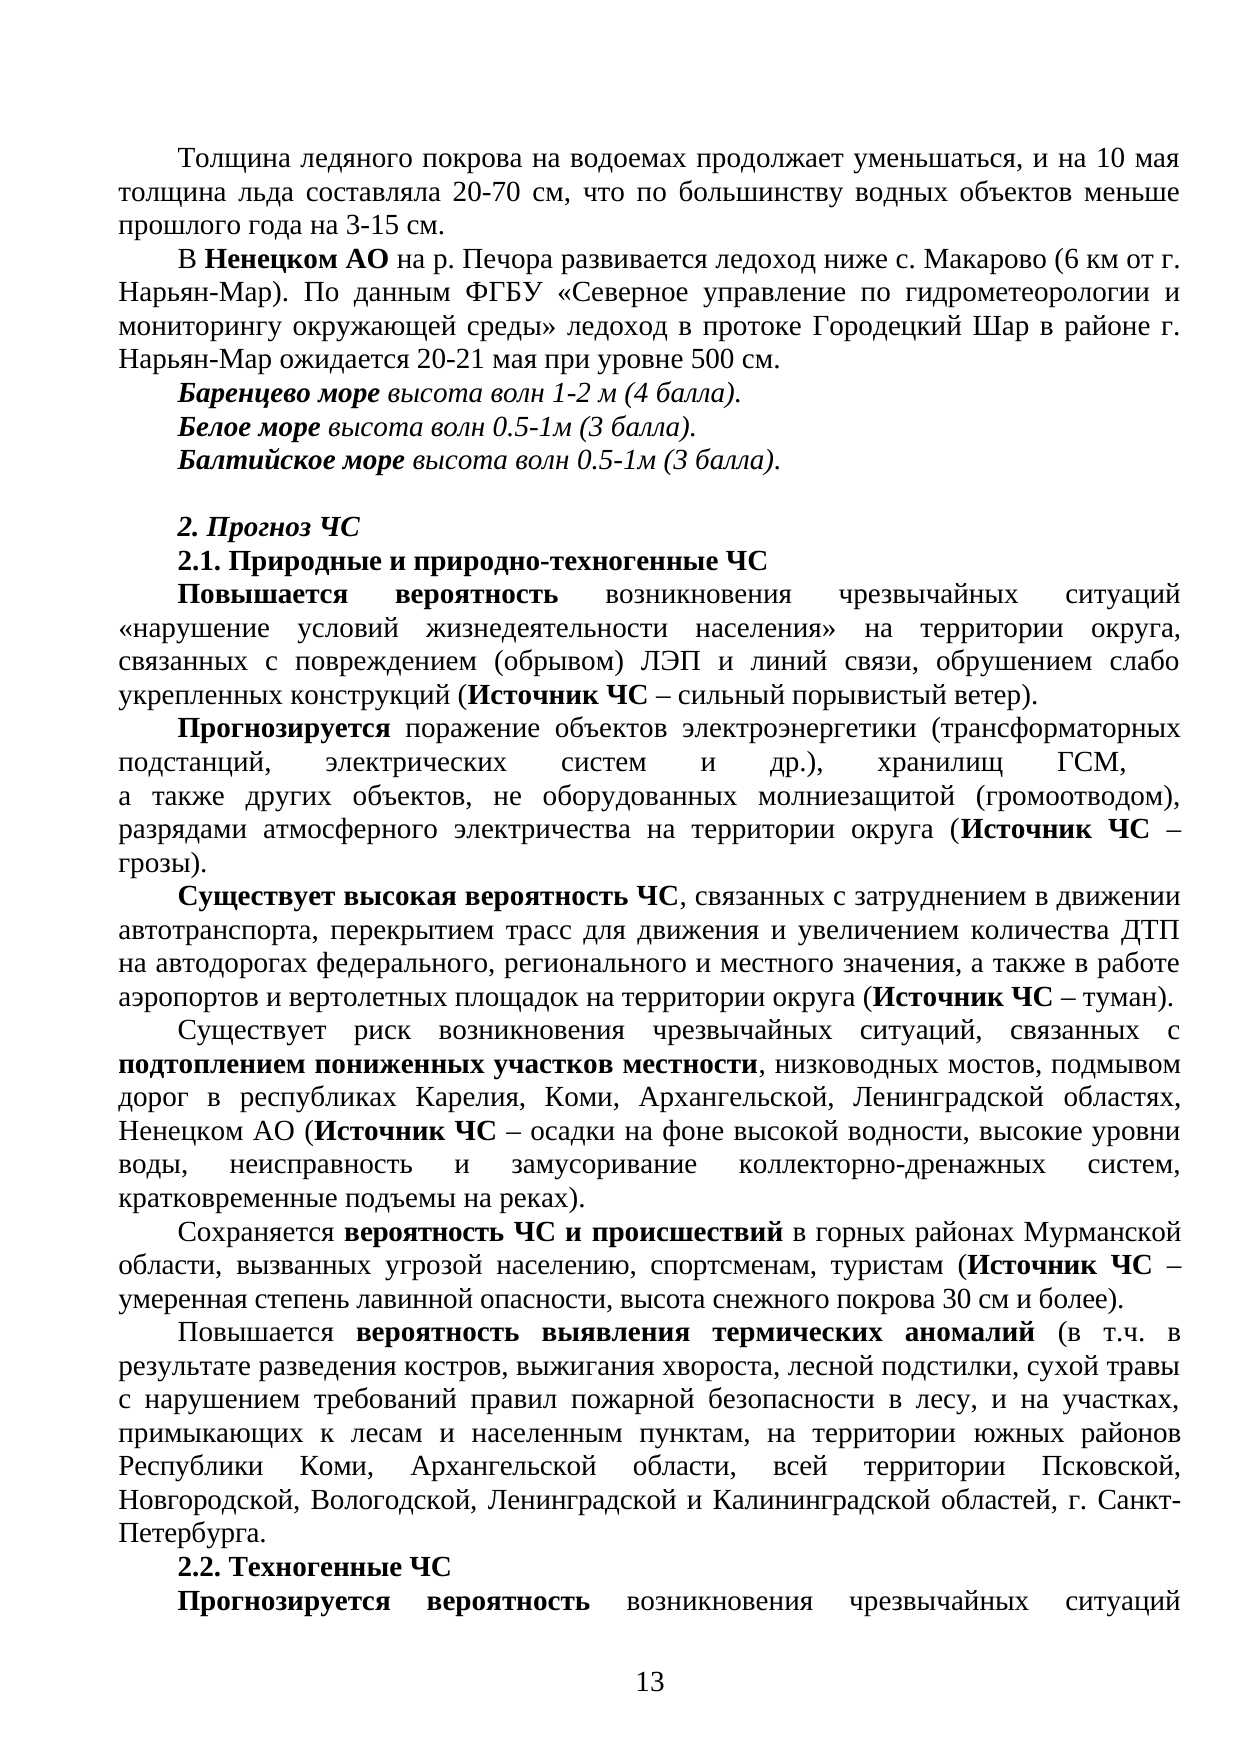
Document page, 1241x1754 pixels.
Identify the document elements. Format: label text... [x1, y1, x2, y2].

text Повышается вероятность возникновения чрезвычайных ситуаций «нарушение условий жизнедеятельности населения» на территории округа, связанных с повреждением (обрывом) ЛЭП и линий связи, обрушением слабо укрепленных конструкций (Источник ЧС – сильный порывистый ветер). [118, 576, 1181, 711]
text Баренцево море высота волн 1-2 м (4 балла). [118, 375, 1181, 409]
text Балтийское море высота волн 0.5-1м (3 балла). [118, 442, 1181, 476]
text Белое море высота волн 0.5-1м (3 балла). [118, 409, 1181, 442]
text В Ненецком АО на р. Печора развивается ледоход ниже с. Макарово (6 км от г. Нарьян-Мар). По данным ФГБУ «Северное управление по гидрометеорологии и мониторингу окружающей среды» ледоход в протоке Городецкий Шар в районе г. Нарьян-Мар ожидается 20-21 мая при уровне 500 см. [118, 241, 1181, 375]
text 2.1. Природные и природно-техногенные ЧС [118, 543, 1181, 576]
text Существует риск возникновения чрезвычайных ситуаций, связанных с подтоплением пониженных участков местности, низководных мостов, подмывом дорог в республиках Карелия, Коми, Архангельской, Ленинградской областях, Ненецком АО (Источник ЧС – осадки на фоне высокой водности, высокие уровни воды, неисправность и замусоривание коллекторно-дренажных систем, кратковременные подъемы на реках). [118, 1012, 1181, 1214]
text 2. Прогноз ЧС [118, 509, 1181, 543]
text Повышается вероятность выявления термических аномалий (в т.ч. в результате разведения костров, выжигания хвороста, лесной подстилки, сухой травы с нарушением требований правил пожарной безопасности в лесу, и на участках, примыкающих к лесам и населенным пунктам, на территории южных районов Республики Коми, Архангельской области, всей территории Псковской, Новгородской, Вологодской, Ленинградской и Калининградской областей, г. Санкт-Петербурга. [118, 1314, 1181, 1549]
text Толщина ледяного покрова на водоемах продолжает уменьшаться, и на 10 мая толщина льда составляла 20-70 см, что по большинству водных объектов меньше прошлого года на 3-15 см. [118, 140, 1181, 241]
text Прогнозируется поражение объектов электроэнергетики (трансформаторных подстанций, электрических систем и др.), хранилищ ГСМ, а также других объектов, не оборудованных молниезащитой (громоотводом), разрядами атмосферного электричества на территории округа (Источник ЧС – грозы). [118, 711, 1181, 878]
text Сохраняется вероятность ЧС и происшествий в горных районах Мурманской области, вызванных угрозой населению, спортсменам, туристам (Источник ЧС – умеренная степень лавинной опасности, высота снежного покрова 30 см и более). [118, 1214, 1181, 1314]
text 2.2. Техногенные ЧС [118, 1549, 1181, 1583]
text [118, 1583, 1181, 1616]
text Существует высокая вероятность ЧС, связанных с затруднением в движении автотранспорта, перекрытием трасс для движения и увеличением количества ДТП на автодорогах федерального, регионального и местного значения, а также в работе аэропортов и вертолетных площадок на территории округа (Источник ЧС – туман). [118, 878, 1181, 1012]
